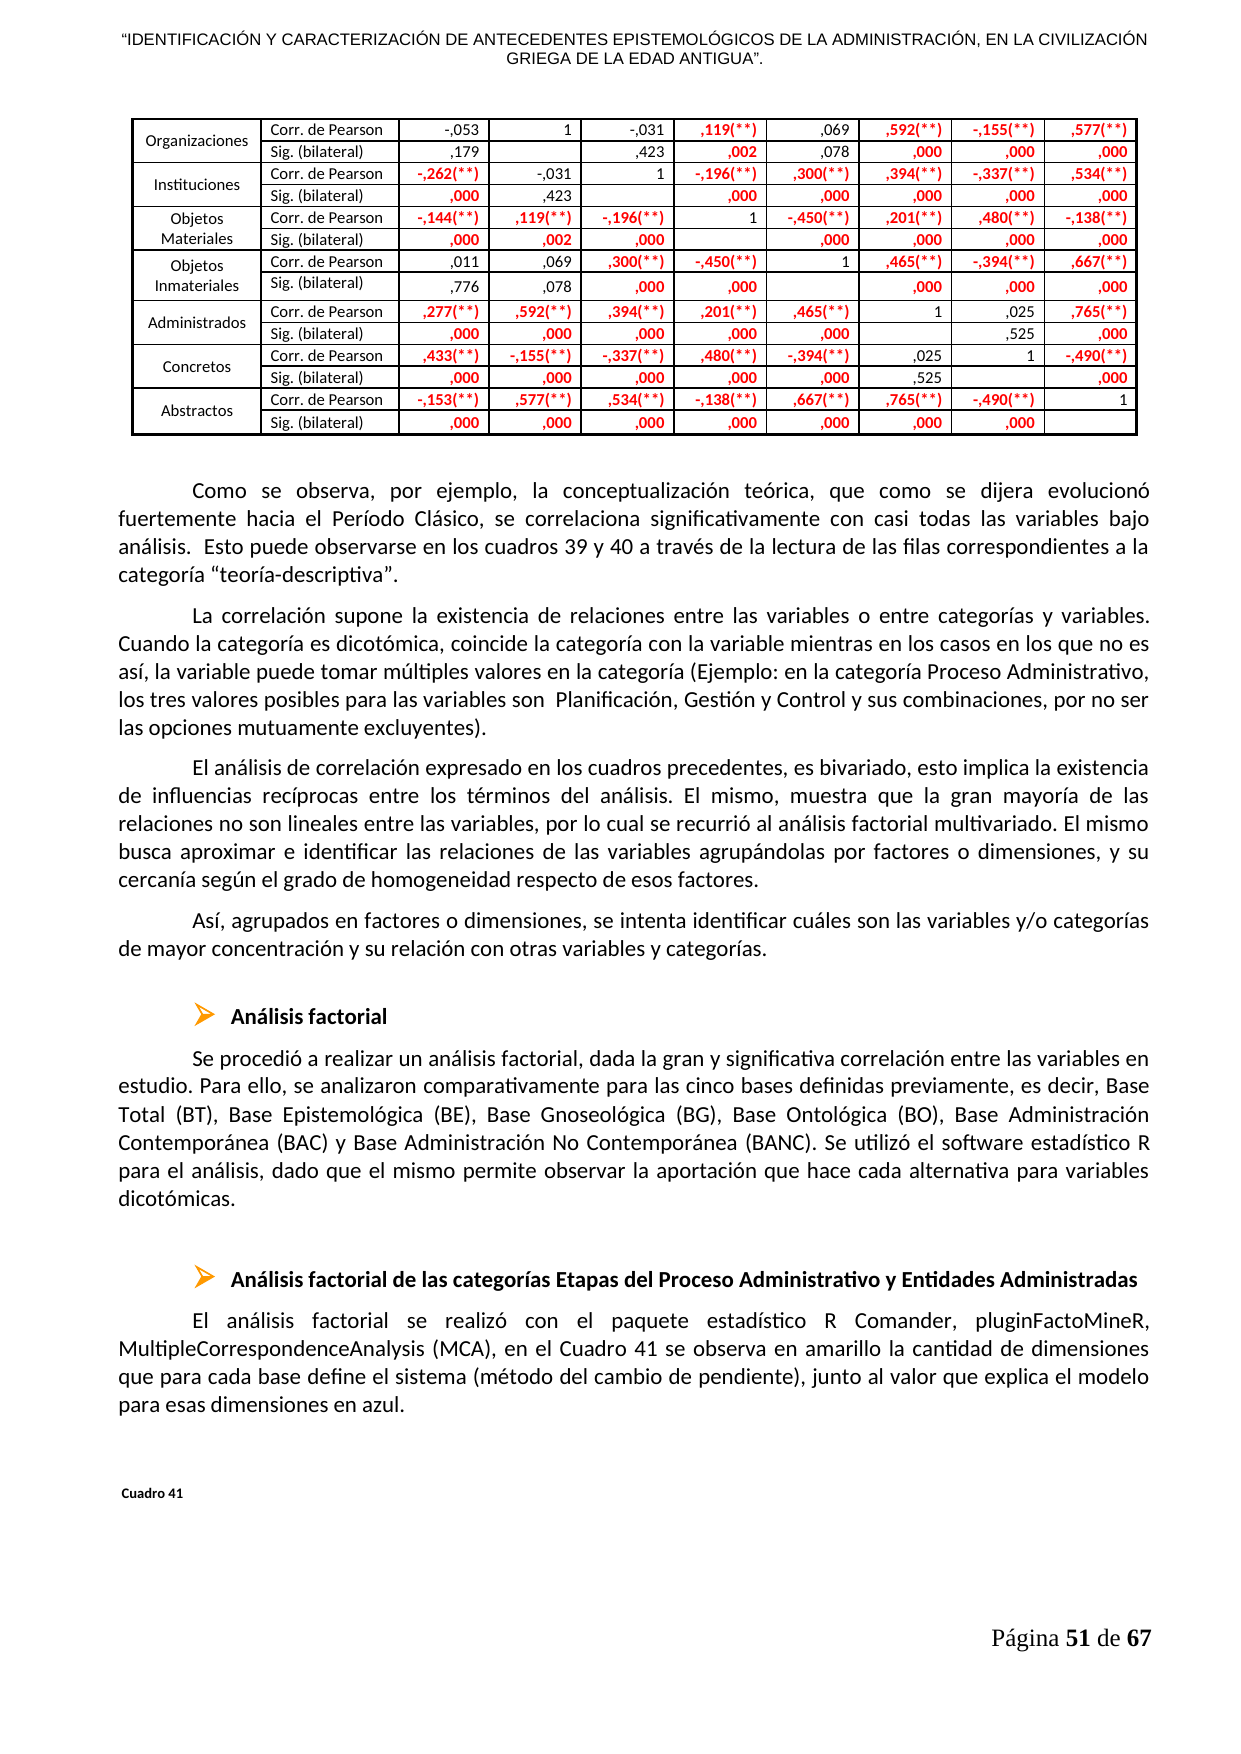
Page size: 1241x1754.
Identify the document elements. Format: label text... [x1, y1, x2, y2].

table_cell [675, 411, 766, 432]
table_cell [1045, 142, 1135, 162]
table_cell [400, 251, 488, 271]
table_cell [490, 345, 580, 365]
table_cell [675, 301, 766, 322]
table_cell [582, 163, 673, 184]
list La correlación supone la existencia de relaciones entre las variables o entre categorías y variables. Cuando la categoría es dicotómica, coincide la categoría con la variable mientras en los casos en los que no es así, la variable puede tomar múltiples valores en la categoría (Ejemplo: en la categoría Proceso Administrativo, los tres valores posibles para las variables son Planificación, Gestión y Control y sus combinaciones, por no ser las opciones mutuamente excluyentes). [118, 601, 1152, 741]
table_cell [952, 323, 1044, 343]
list Así, agrupados en factores o dimensiones, se intenta identificar cuáles son las variables y/o categorías de mayor concentración y su relación con otras variables y categorías. [118, 906, 1152, 962]
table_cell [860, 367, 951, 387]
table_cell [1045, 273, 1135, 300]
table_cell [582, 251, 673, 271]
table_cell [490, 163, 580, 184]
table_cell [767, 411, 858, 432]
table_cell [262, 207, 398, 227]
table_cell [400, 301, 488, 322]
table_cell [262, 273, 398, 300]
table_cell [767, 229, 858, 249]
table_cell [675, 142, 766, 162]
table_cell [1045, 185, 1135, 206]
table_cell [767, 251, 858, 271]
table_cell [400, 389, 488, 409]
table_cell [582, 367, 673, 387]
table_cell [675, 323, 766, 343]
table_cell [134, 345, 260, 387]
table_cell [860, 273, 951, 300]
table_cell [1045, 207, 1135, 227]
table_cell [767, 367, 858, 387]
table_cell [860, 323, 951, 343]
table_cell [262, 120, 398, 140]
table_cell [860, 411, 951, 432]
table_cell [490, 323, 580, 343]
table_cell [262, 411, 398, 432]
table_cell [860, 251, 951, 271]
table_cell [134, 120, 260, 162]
list Análisis factorial de las categorías Etapas del Proceso Administrativo y Entidades Administradas [193, 1265, 1152, 1293]
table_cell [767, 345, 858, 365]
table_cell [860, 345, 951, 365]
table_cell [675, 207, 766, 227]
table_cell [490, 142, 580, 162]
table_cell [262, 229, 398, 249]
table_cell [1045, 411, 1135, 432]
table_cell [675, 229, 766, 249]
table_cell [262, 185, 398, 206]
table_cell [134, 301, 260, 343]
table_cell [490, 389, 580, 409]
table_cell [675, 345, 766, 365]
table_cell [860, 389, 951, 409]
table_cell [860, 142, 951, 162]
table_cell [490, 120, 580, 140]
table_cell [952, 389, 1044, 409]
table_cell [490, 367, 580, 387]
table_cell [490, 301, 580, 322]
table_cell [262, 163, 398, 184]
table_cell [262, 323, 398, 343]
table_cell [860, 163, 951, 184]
text El análisis factorial se realizó con el paquete estadístico R Comander, pluginFactoMineR, MultipleCorrespondenceAnalysis (MCA), en el Cuadro 41 se observa en amarillo la cantidad de dimensiones que para cada base define el sistema (método del cambio de pendiente), junto al valor que explica el modelo para esas dimensiones en azul. [118, 1306, 1152, 1418]
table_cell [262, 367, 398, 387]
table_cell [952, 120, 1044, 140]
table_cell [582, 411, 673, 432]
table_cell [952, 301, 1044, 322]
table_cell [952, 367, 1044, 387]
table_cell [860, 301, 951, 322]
text Se procedió a realizar un análisis factorial, dada la gran y significativa correlación entre las variables en estudio. Para ello, se analizaron comparativamente para las cinco bases definidas previamente, es decir, Base Total (BT), Base Epistemológica (BE), Base Gnoseológica (BG), Base Ontológica (BO), Base Administración Contemporánea (BAC) y Base Administración No Contemporánea (BANC). Se utilizó el software estadístico R para el análisis, dado que el mismo permite observar la aportación que hace cada alternativa para variables dicotómicas. [118, 1044, 1152, 1212]
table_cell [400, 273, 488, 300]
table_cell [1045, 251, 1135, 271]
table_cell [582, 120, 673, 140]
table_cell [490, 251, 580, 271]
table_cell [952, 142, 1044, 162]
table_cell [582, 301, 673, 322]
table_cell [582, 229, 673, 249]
list El análisis de correlación expresado en los cuadros precedentes, es bivariado, esto implica la existencia de influencias recíprocas entre los términos del análisis. El mismo, muestra que la gran mayoría de las relaciones no son lineales entre las variables, por lo cual se recurrió al análisis factorial multivariado. El mismo busca aproximar e identificar las relaciones de las variables agrupándolas por factores o dimensiones, y su cercanía según el grado de homogeneidad respecto de esos factores. [118, 753, 1152, 893]
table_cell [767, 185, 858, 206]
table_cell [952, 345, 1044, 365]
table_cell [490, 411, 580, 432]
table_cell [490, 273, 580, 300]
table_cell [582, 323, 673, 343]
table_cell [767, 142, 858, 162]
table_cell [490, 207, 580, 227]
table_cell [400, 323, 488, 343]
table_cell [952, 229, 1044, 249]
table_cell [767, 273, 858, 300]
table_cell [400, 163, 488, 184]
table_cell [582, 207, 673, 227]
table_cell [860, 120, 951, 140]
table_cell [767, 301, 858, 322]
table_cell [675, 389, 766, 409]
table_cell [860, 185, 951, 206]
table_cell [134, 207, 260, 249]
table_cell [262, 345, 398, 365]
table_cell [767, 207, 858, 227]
list Como se observa, por ejemplo, la conceptualización teórica, que como se dijera evolucionó fuertemente hacia el Período Clásico, se correlaciona significativamente con casi todas las variables bajo análisis. Esto puede observarse en los cuadros 39 y 40 a través de la lectura de las filas correspondientes a la categoría “teoría-descriptiva”. [118, 476, 1152, 588]
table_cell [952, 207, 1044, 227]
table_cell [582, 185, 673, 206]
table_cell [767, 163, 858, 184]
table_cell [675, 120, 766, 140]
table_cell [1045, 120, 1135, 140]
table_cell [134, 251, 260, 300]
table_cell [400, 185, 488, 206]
text Cuadro 41 [118, 1484, 1152, 1502]
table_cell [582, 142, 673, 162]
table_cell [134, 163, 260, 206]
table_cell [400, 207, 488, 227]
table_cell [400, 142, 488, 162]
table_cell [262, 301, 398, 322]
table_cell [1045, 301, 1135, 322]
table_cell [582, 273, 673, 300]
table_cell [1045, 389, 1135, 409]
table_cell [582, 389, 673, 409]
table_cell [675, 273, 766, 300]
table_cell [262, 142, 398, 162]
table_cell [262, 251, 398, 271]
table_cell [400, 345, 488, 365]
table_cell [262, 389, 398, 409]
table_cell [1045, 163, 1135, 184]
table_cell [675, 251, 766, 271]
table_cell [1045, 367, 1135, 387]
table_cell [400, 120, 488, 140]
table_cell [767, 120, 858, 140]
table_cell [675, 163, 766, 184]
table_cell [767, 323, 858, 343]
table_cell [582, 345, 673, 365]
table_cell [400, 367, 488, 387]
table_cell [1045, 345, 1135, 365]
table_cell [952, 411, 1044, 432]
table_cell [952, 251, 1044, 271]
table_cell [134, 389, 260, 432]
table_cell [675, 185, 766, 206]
list Análisis factorial [193, 1002, 1152, 1031]
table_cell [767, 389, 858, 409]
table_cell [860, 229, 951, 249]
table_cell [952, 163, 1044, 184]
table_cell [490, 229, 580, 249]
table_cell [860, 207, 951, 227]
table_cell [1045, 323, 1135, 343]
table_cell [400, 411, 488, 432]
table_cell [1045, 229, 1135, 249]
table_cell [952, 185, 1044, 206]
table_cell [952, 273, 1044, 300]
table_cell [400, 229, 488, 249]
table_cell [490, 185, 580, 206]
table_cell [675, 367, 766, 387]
